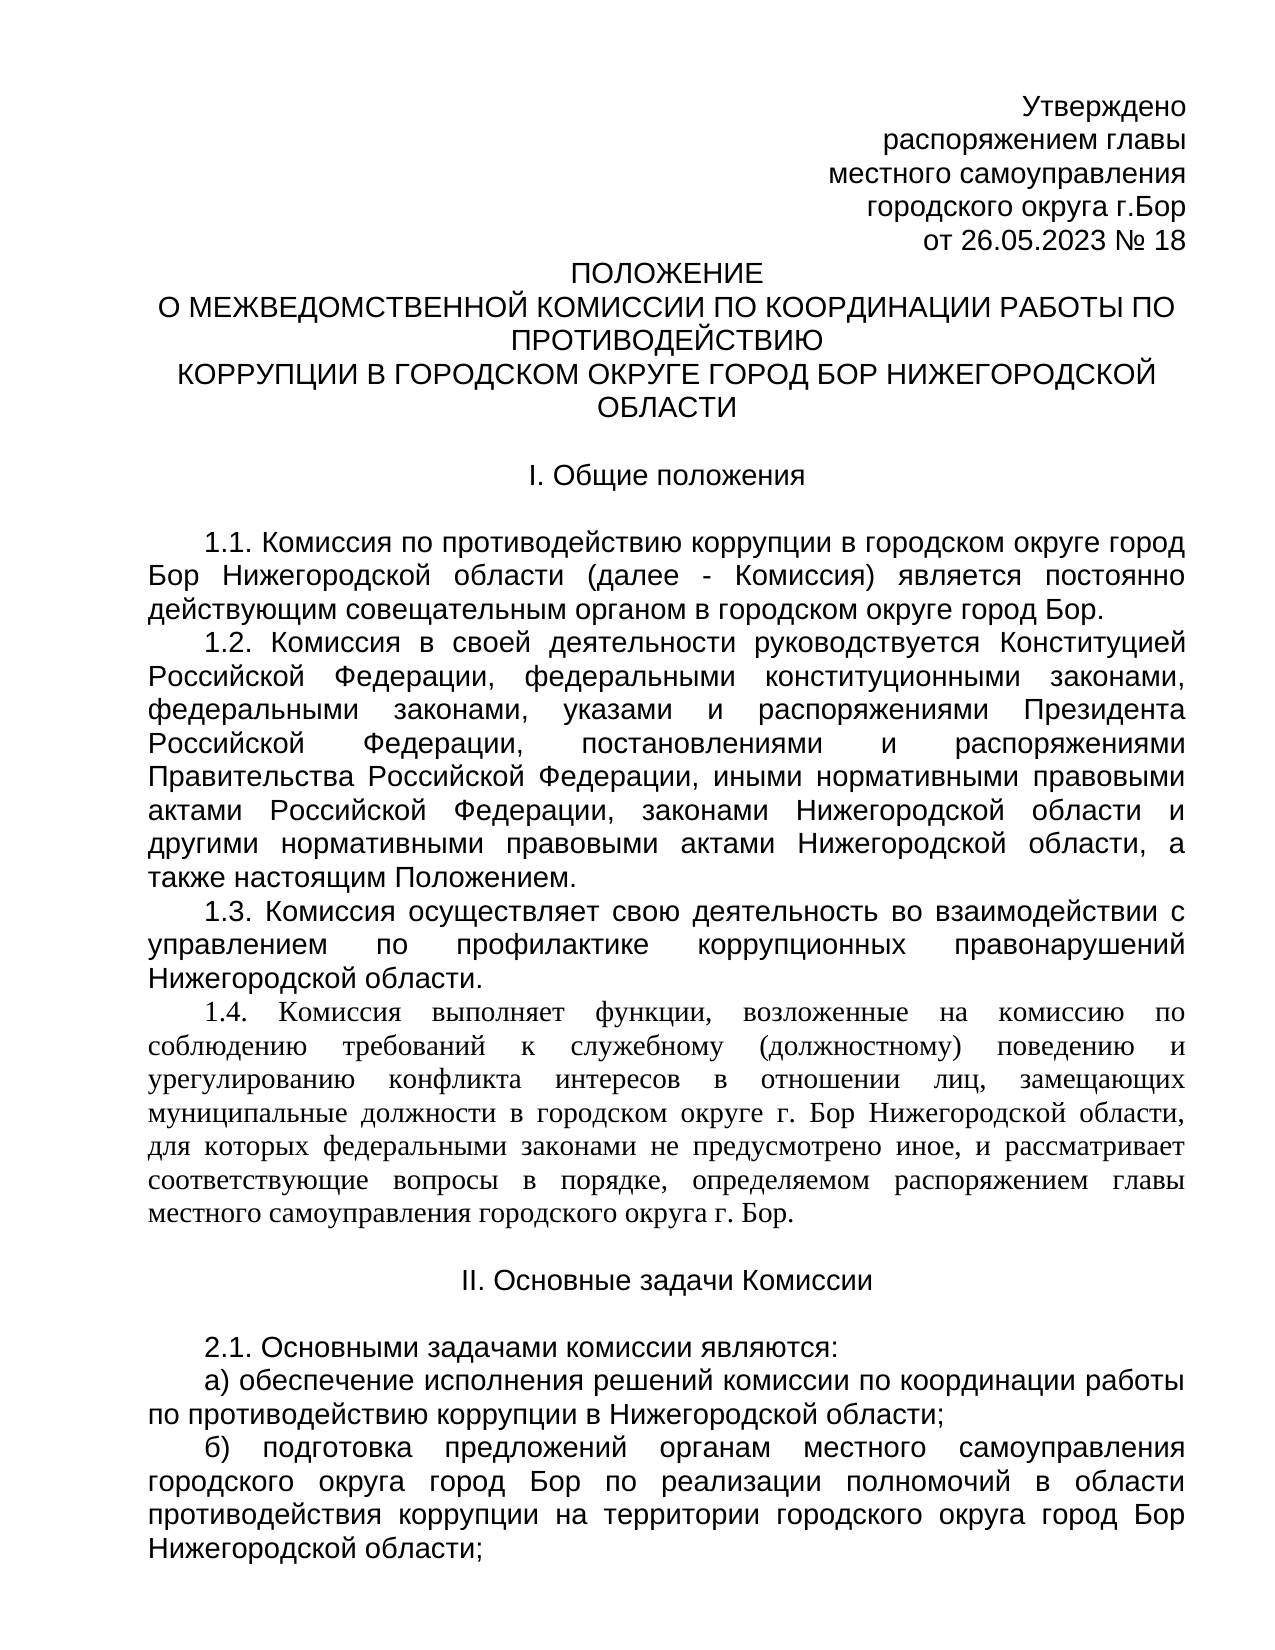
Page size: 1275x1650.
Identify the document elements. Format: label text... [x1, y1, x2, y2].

text 1.1. Комиссия по противодействию коррупции в городском округе город Бор Нижегородской области (далее - Комиссия) является постоянно действующим совещательным органом в городском округе город Бор. [148, 525, 1186, 625]
text О МЕЖВЕДОМСТВЕННОЙ КОМИССИИ ПО КООРДИНАЦИИ РАБОТЫ ПО ПРОТИВОДЕЙСТВИЮ [148, 290, 1186, 357]
text 1.3. Комиссия осуществляет свою деятельность во взаимодействии с управлением по профилактике коррупционных правонарушений Нижегородской области. [148, 894, 1186, 994]
text от 26.05.2023 № 18 [148, 223, 1186, 256]
text I. Общие положения [148, 458, 1186, 491]
text КОРРУПЦИИ В ГОРОДСКОМ ОКРУГЕ ГОРОД БОР НИЖЕГОРОДСКОЙ ОБЛАСТИ [148, 357, 1186, 424]
text ПОЛОЖЕНИЕ [148, 256, 1186, 290]
text распоряжением главы [148, 122, 1186, 156]
text 1.4. Комиссия выполняет функции, возложенные на комиссию по соблюдению требований к служебному (должностному) поведению и урегулированию конфликта интересов в отношении лиц, замещающих муниципальные должности в городском округе г. Бор Нижегородской области, для которых федеральными законами не предусмотрено иное, и рассматривает соответствующие вопросы в порядке, определяемом распоряжением главы местного самоуправления городского округа г. Бор. [148, 994, 1186, 1229]
text 1.2. Комиссия в своей деятельности руководствуется Конституцией Российской Федерации, федеральными конституционными законами, федеральными законами, указами и распоряжениями Президента Российской Федерации, постановлениями и распоряжениями Правительства Российской Федерации, иными нормативными правовыми актами Российской Федерации, законами Нижегородской области и другими нормативными правовыми актами Нижегородской области, а также настоящим Положением. [148, 625, 1186, 894]
text а) обеспечение исполнения решений комиссии по координации работы по противодействию коррупции в Нижегородской области; [148, 1363, 1186, 1430]
text городского округа г.Бор [148, 189, 1186, 223]
text II. Основные задачи Комиссии [148, 1263, 1186, 1296]
text б) подготовка предложений органам местного самоуправления городского округа город Бор по реализации полномочий в области противодействия коррупции на территории городского округа город Бор Нижегородской области; [148, 1430, 1186, 1564]
text 2.1. Основными задачами комиссии являются: [148, 1330, 1186, 1363]
text Утверждено [148, 89, 1186, 122]
text местного самоуправления [148, 156, 1186, 189]
